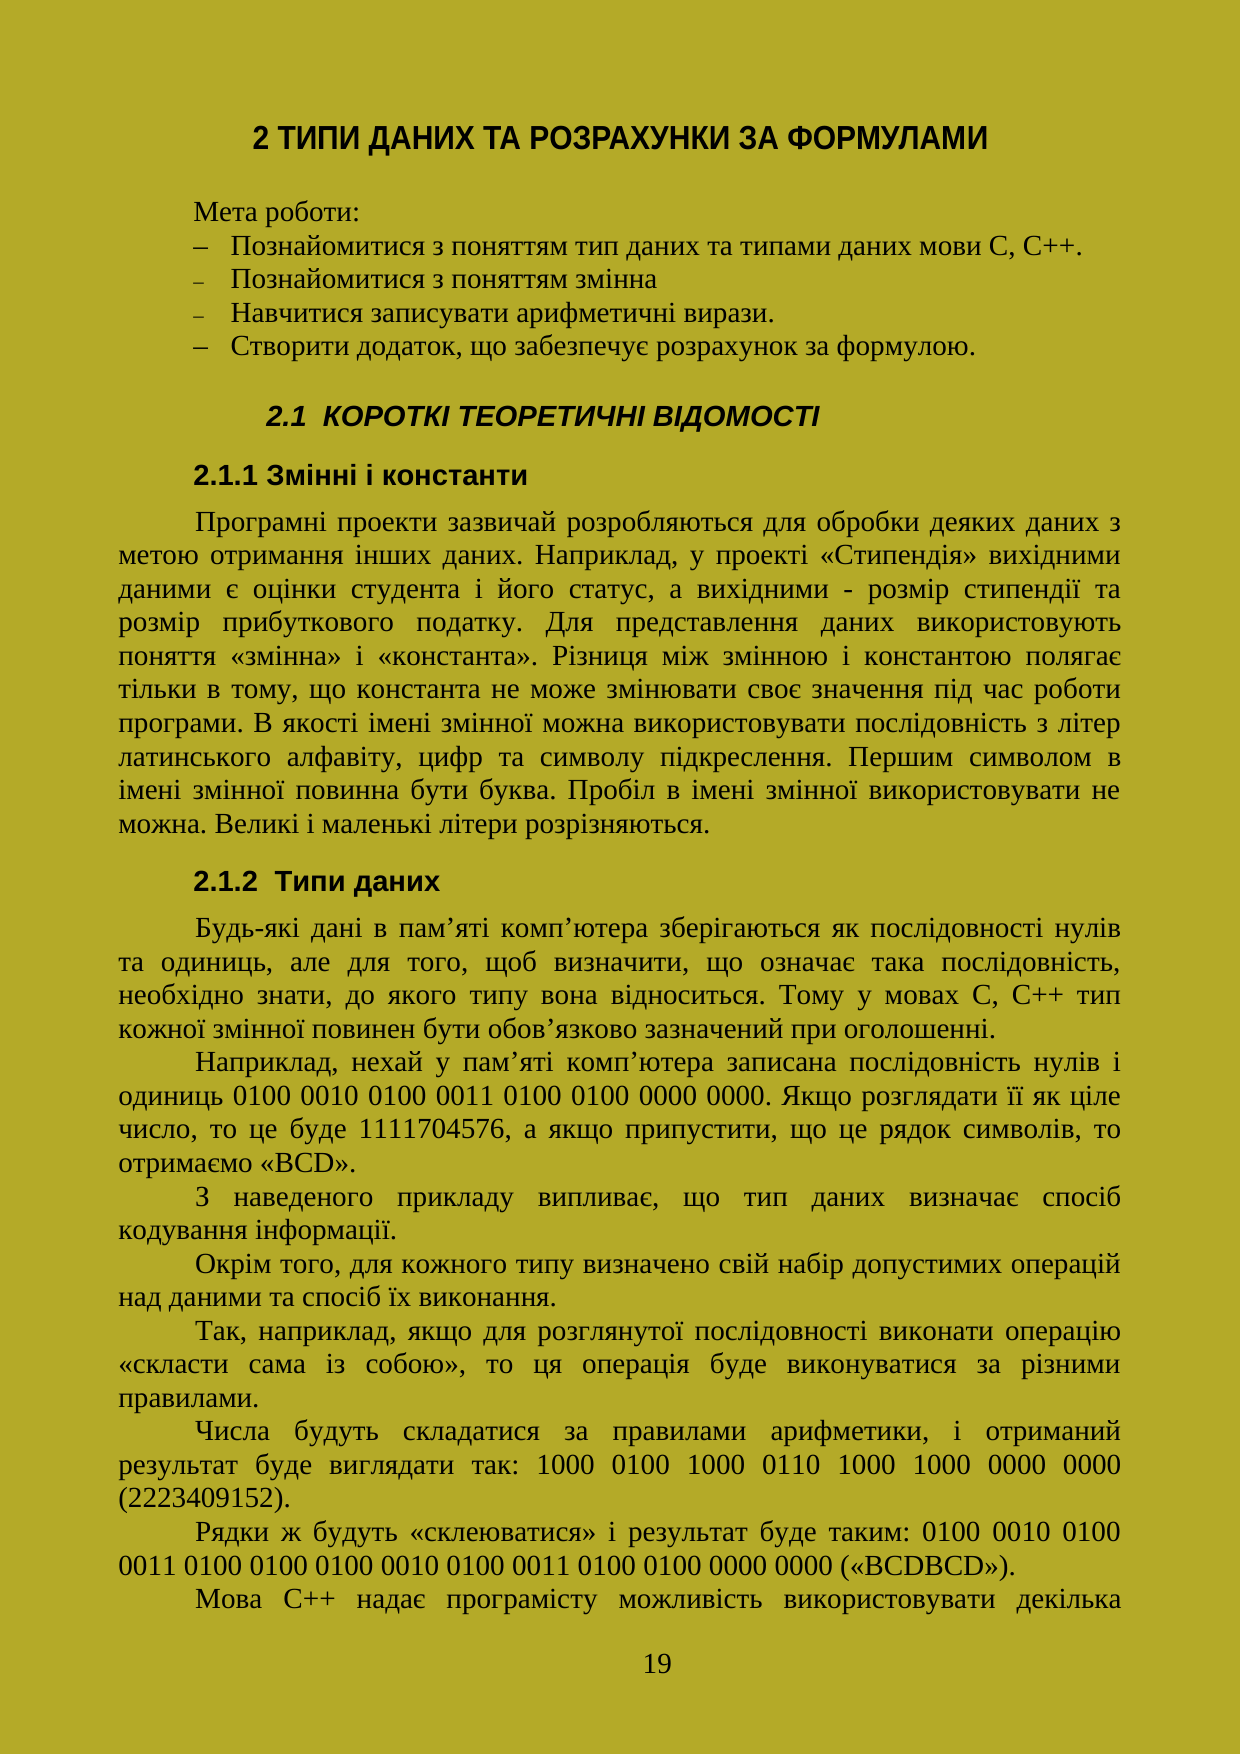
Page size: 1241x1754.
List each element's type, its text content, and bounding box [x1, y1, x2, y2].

text Окрім того, для кожного типу визначено свій набір допустимих операцій над даними та спосіб їх виконання. [118, 1246, 1122, 1313]
text Наприклад, нехай у пам’яті комп’ютера записана послідовність нулів і одиниць 0100 0010 0100 0011 0100 0100 0000 0000. Якщо розглядати її як ціле число, то це буде 1111704576, а якщо припустити, що це рядок символів, то отримаємо «BCD». [118, 1044, 1122, 1179]
subtitle Змінні і константи [193, 458, 1039, 491]
text Числа будуть складатися за правилами арифметики, і отриманий результат буде виглядати так: 1000 0100 1000 0110 1000 1000 0000 0000 (2223409152). [118, 1413, 1122, 1514]
text Створити додаток, що забезпечує розрахунок за формулою. [193, 328, 1122, 362]
subtitle Типи даних [193, 864, 1039, 898]
text Познайомитися з поняттям тип даних та типами даних мови С, С++. [193, 228, 1122, 261]
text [118, 1581, 1122, 1615]
text Навчитися записувати арифметичні вирази. [193, 295, 1122, 328]
text Так, наприклад, якщо для розглянутої послідовності виконати операцію «скласти сама із собою», то ця операція буде виконуватися за різними правилами. [118, 1313, 1122, 1413]
list Мета роботи: [193, 194, 1122, 228]
text Будь-які дані в пам’яті комп’ютера зберігаються як послідовності нулів та одиниць, але для того, щоб визначити, що означає така послідовність, необхідно знати, до якого типу вона відноситься. Тому у мовах С, С++ тип кожної змінної повинен бути обов’язково зазначений при оголошенні. [118, 910, 1122, 1044]
text З наведеного прикладу випливає, що тип даних визначає спосіб кодування інформації. [118, 1179, 1122, 1246]
text Рядки ж будуть «склеюватися» і результат буде таким: 0100 0010 0100 0011 0100 0100 0100 0010 0100 0011 0100 0100 0000 0000 («BCDBCD»). [118, 1514, 1122, 1581]
text Програмні проекти зазвичай розробляються для обробки деяких даних з метою отримання інших даних. Наприклад, у проекті «Стипендія» вихідними даними є оцінки студента і його статус, а вихідними - розмір стипендії та розмір прибуткового податку. Для представлення даних використовують поняття «змінна» і «константа». Різниця між змінною і константою полягає тільки в тому, що константа не може змінювати своє значення під час роботи програми. В якості імені змінної можна використовувати послідовність з літер латинського алфавіту, цифр та символу підкреслення. Першим символом в імені змінної повинна бути буква. Пробіл в імені змінної використовувати не можна. Великі і маленькі літери розрізняються. [118, 504, 1122, 839]
subtitle Типи даних та розрахунки за формулами [201, 118, 1039, 157]
text Познайомитися з поняттям змінна [193, 261, 1122, 295]
text Короткі теоретичні відомості [192, 399, 1122, 433]
